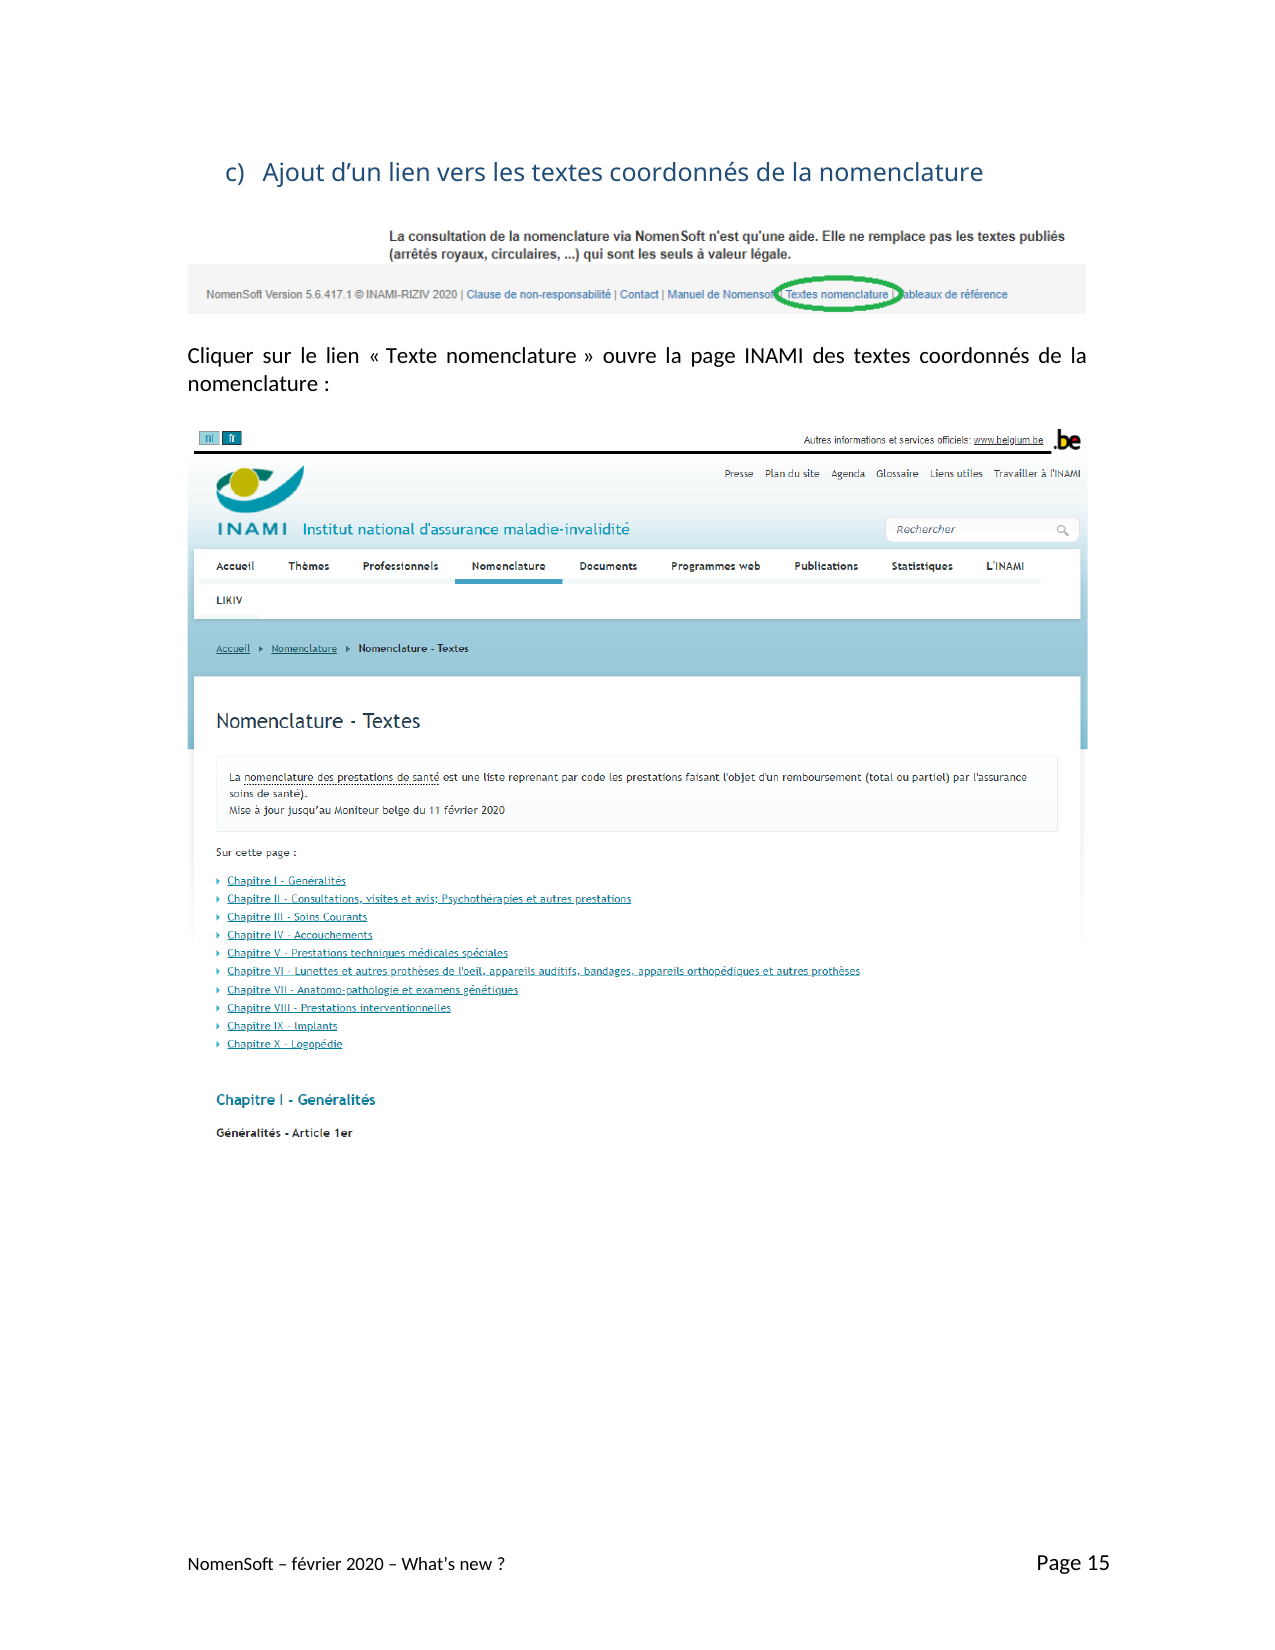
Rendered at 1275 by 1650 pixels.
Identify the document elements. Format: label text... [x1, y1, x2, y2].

subtitle Ajout d’un lien vers les textes coordonnés de la nomenclature [225, 154, 1087, 188]
text Cliquer sur le lien « Texte nomenclature » ouvre la page INAMI des textes coordonnés de la nomenclature : [187, 341, 1087, 397]
picture [187, 425, 1088, 1150]
picture [187, 216, 1087, 314]
